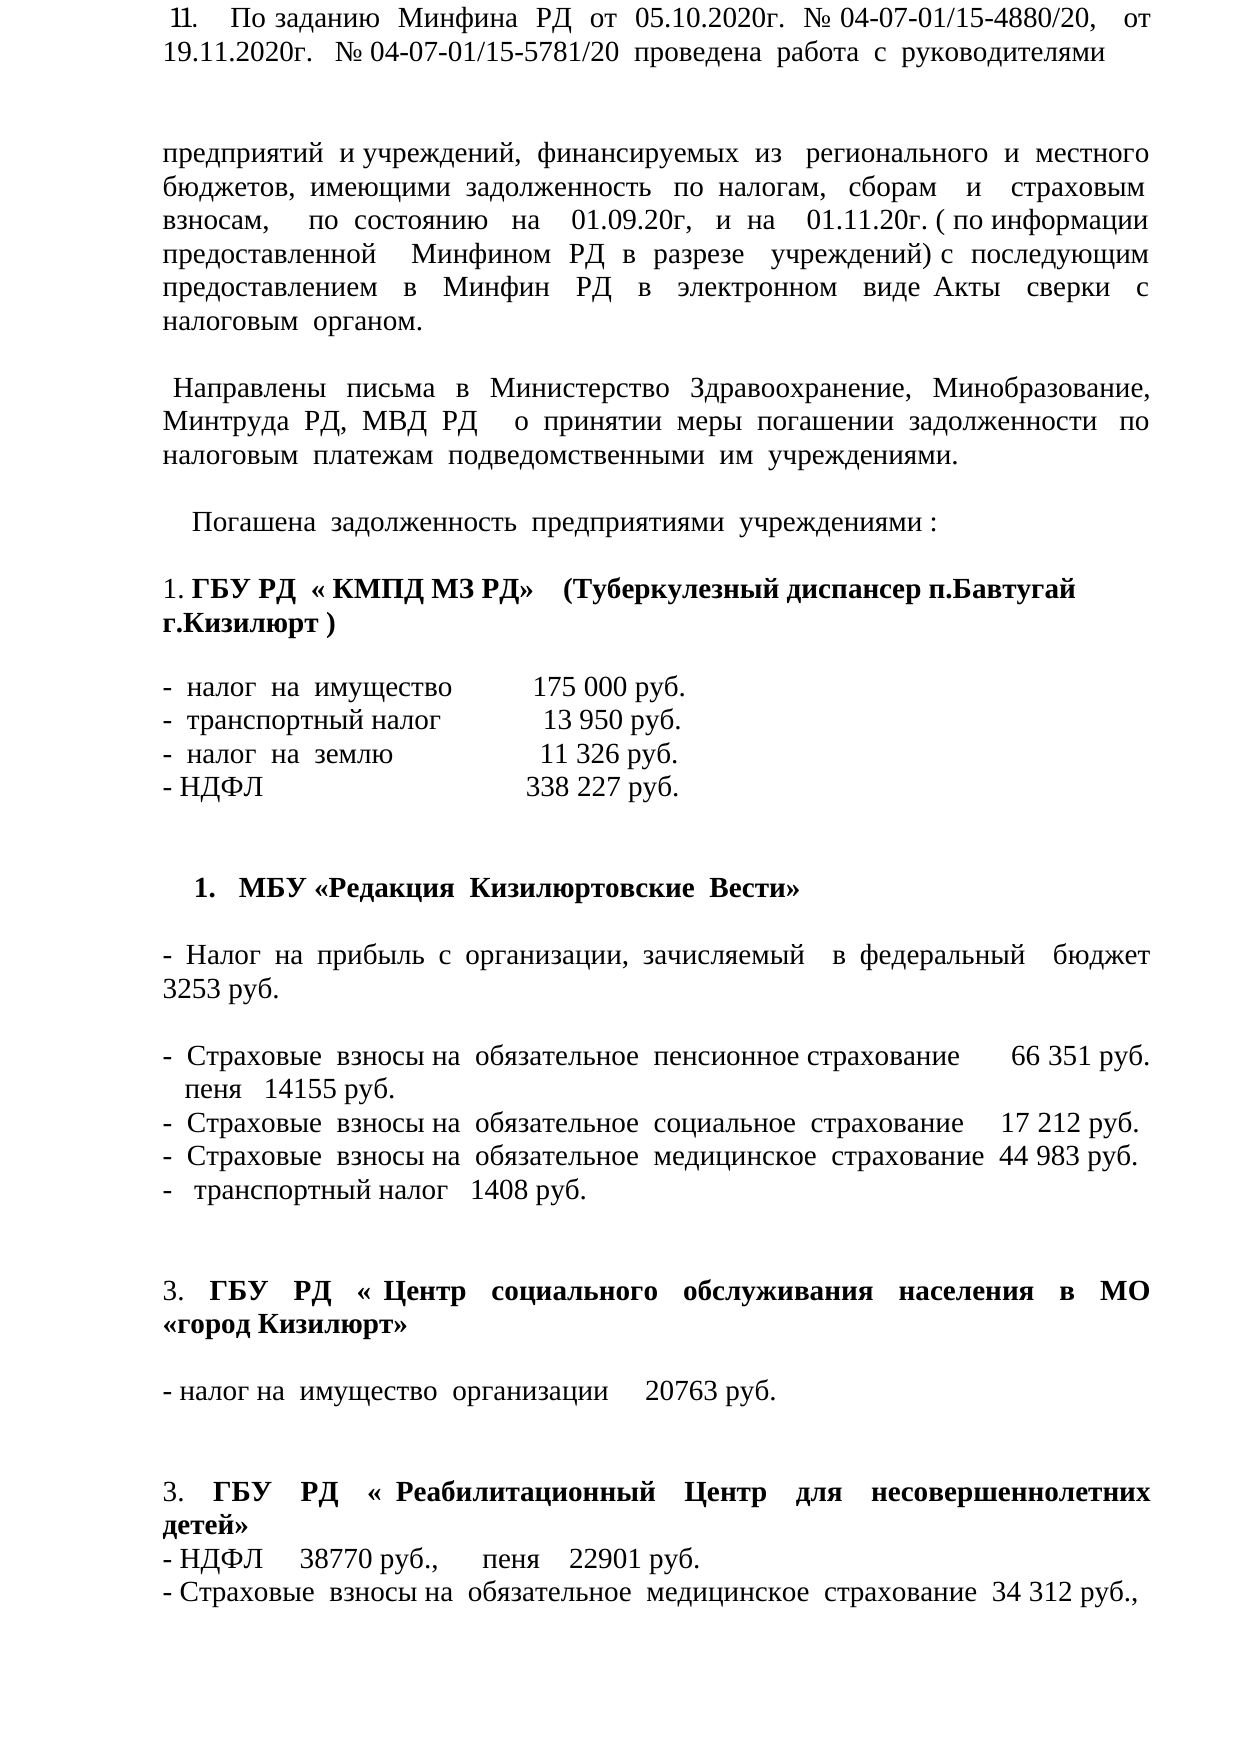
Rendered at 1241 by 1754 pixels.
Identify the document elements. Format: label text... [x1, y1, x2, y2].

text предприятий и учреждений, финансируемых из регионального и местного бюджетов, имеющими задолженность по налогам, сборам и страховым [162, 135, 1152, 202]
text Направлены письма в Министерство Здравоохранение, Минобразование, Минтруда РД, МВД РД о принятии меры погашении задолженности по налоговым платежам подведомственными им учреждениями. [162, 370, 1152, 471]
text - НДФЛ 38770 руб., пеня 22901 руб. [162, 1541, 1152, 1574]
text пеня 14155 руб. [162, 1071, 1152, 1105]
text - Налог на прибыль с организации, зачисляемый в федеральный бюджет 3253 руб. [162, 937, 1152, 1004]
text - Страховые взносы на обязательное медицинское страхование 44 983 руб. [162, 1138, 1152, 1172]
text взносам, по состоянию на 01.09.20г, и на 01.11.20г. ( по информации предоставленной Минфином РД в разрезе учреждений) с последующим предоставлением в Минфин РД в электронном виде Акты сверки с налоговым органом. [162, 202, 1152, 336]
text - транспортный налог 13 950 руб. [162, 702, 1152, 736]
text - Страховые взносы на обязательное медицинское страхование 34 312 руб., [162, 1574, 1152, 1608]
text - налог на имущество 175 000 руб. [162, 669, 1152, 702]
text г.Кизилюрт ) [162, 605, 1152, 638]
list МБУ «Редакция Кизилюртовские Вести» [194, 870, 1152, 904]
text 1. ГБУ РД « КМПД МЗ РД» (Туберкулезный диспансер п.Бавтугай [162, 571, 1152, 605]
text - налог на землю 11 326 руб. [162, 736, 1152, 769]
text - Страховые взносы на обязательное пенсионное страхование 66 351 руб. [162, 1038, 1152, 1071]
text - Страховые взносы на обязательное социальное страхование 17 212 руб. [162, 1105, 1152, 1138]
text 11. По заданию Минфина РД от 05.10.2020г. № 04-07-01/15-4880/20, от 19.11.2020г. № 04-07-01/15-5781/20 проведена работа с руководителями [162, 0, 1152, 68]
text - НДФЛ 338 227 руб. [162, 769, 1152, 803]
text - транспортный налог 1408 руб. [162, 1172, 1152, 1206]
text Погашена задолженность предприятиями учреждениями : [162, 504, 1152, 538]
text 3. ГБУ РД « Центр социального обслуживания населения в МО «город Кизилюрт» [162, 1273, 1152, 1340]
text 3. ГБУ РД « Реабилитационный Центр для несовершеннолетних детей» [162, 1474, 1152, 1541]
text - налог на имущество организации 20763 руб. [162, 1373, 1152, 1407]
